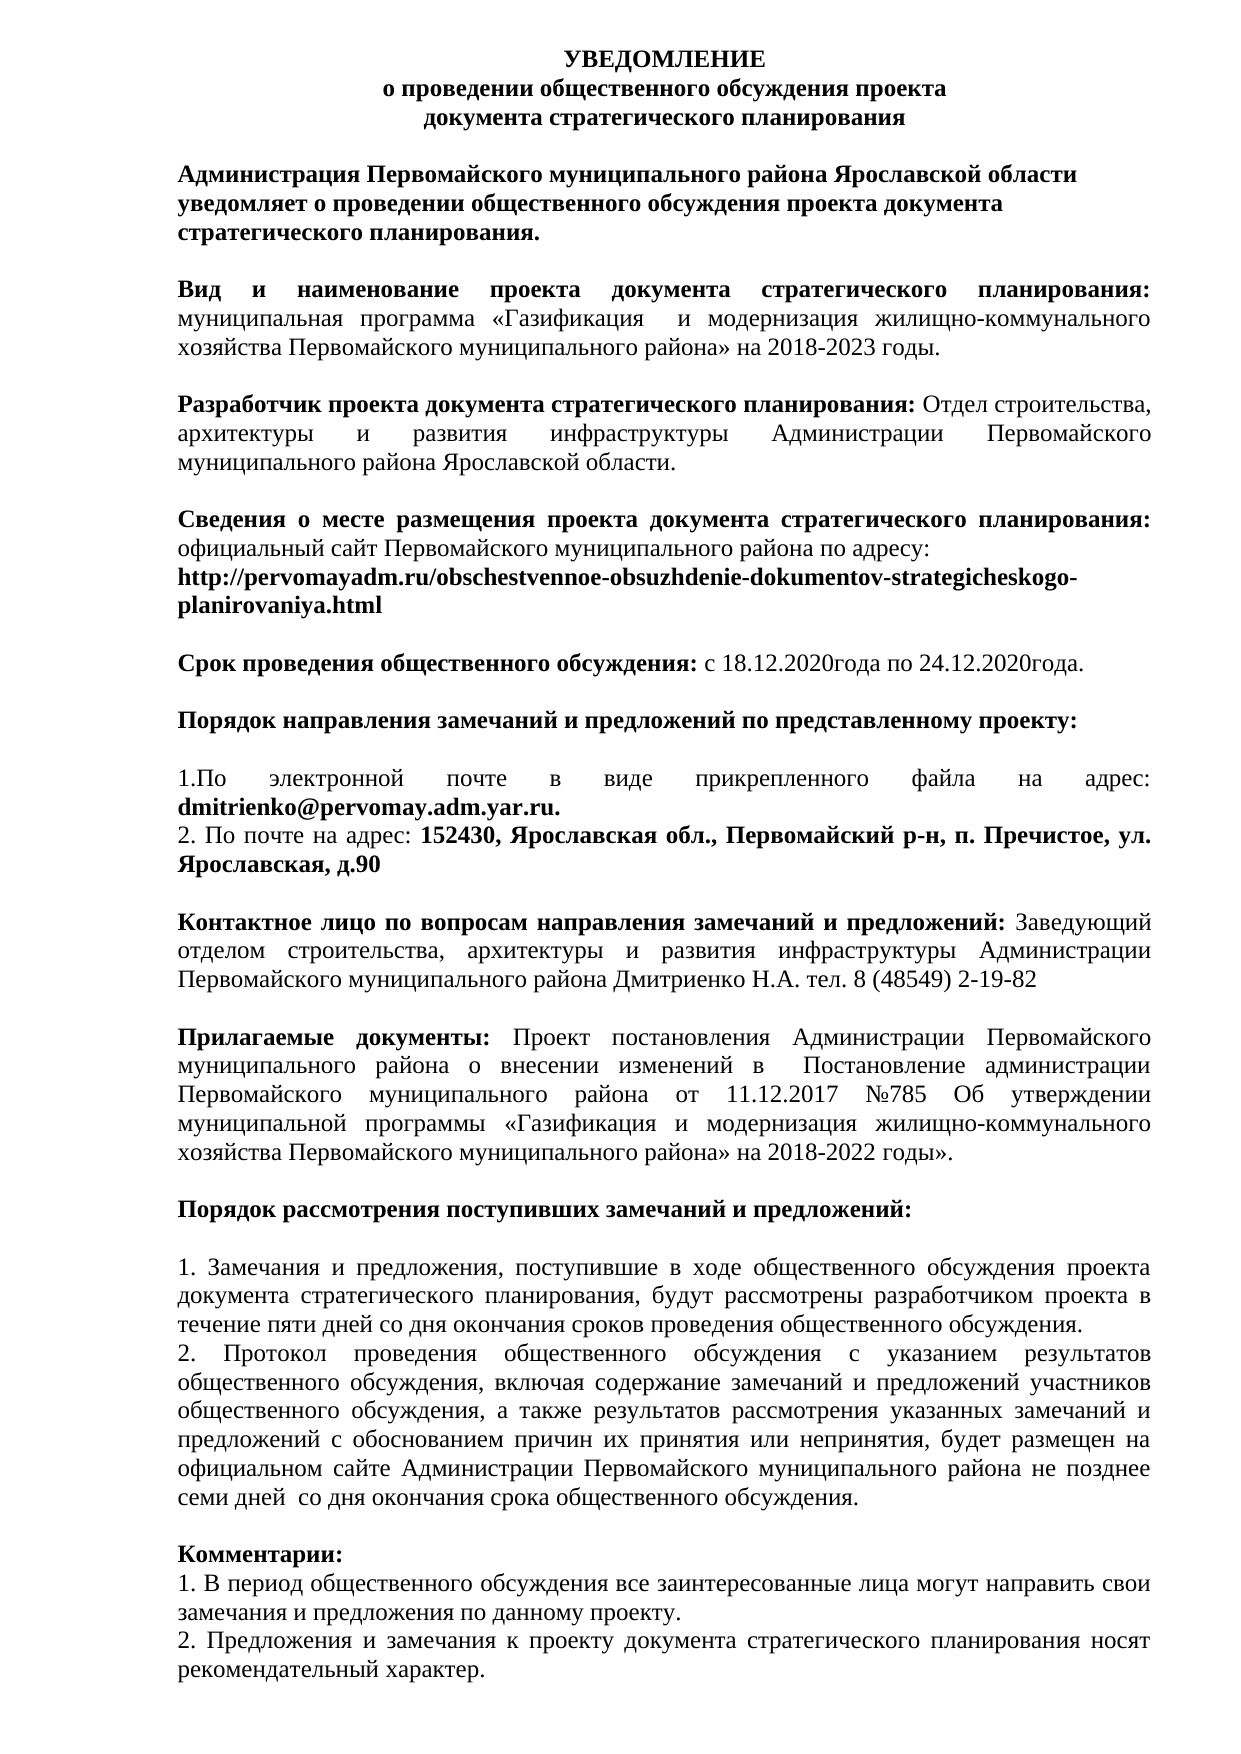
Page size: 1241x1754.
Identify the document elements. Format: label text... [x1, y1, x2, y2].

text Порядок направления замечаний и предложений по представленному проекту: [177, 706, 1152, 734]
text Комментарии: [177, 1539, 1152, 1568]
text Сведения о месте размещения проекта документа стратегического планирования: официальный сайт Первомайского муниципального района по адресу: [177, 504, 1152, 562]
text 2. Предложения и замечания к проекту документа стратегического планирования носят рекомендательный характер. [177, 1626, 1152, 1683]
text 1.По электронной почте в виде прикрепленного файла на адрес: dmitrienko@pervomay.adm.yar.ru. [177, 763, 1152, 821]
text Порядок рассмотрения поступивших замечаний и предложений: [177, 1194, 1152, 1223]
text уведомляет о проведении общественного обсуждения проекта документа стратегического планирования. [177, 188, 1152, 246]
text документа стратегического планирования [177, 102, 1152, 131]
text Администрация Первомайского муниципального района Ярославской области [177, 159, 1152, 188]
text Разработчик проекта документа стратегического планирования: Отдел строительства, архитектуры и развития инфраструктуры Администрации Первомайского муниципального района Ярославской области. [177, 389, 1152, 476]
text УВЕДОМЛЕНИЕ [177, 44, 1152, 73]
text 2. По почте на адрес: 152430, Ярославская обл., Первомайский р-н, п. Пречистое, ул. Ярославская, д.90 [177, 821, 1152, 878]
text http://pervomayadm.ru/obschestvennoe-obsuzhdenie-dokumentov-strategicheskogo-planirovaniya.html [177, 562, 1152, 619]
text о проведении общественного обсуждения проекта [177, 73, 1152, 102]
text Срок проведения общественного обсуждения: с 18.12.2020года по 24.12.2020года. [177, 648, 1152, 677]
text Вид и наименование проекта документа стратегического планирования: муниципальная программа «Газификация и модернизация жилищно-коммунального хозяйства Первомайского муниципального района» на 2018-2023 годы. [177, 274, 1152, 361]
text Прилагаемые документы: Проект постановления Администрации Первомайского муниципального района о внесении изменений в Постановление администрации Первомайского муниципального района от 11.12.2017 №785 Об утверждении муниципальной программы «Газификация и модернизация жилищно-коммунального хозяйства Первомайского муниципального района» на 2018-2022 годы». [177, 1022, 1152, 1166]
text 1. Замечания и предложения, поступившие в ходе общественного обсуждения проекта документа стратегического планирования, будут рассмотрены разработчиком проекта в течение пяти дней со дня окончания сроков проведения общественного обсуждения. [177, 1252, 1152, 1338]
text 1. В период общественного обсуждения все заинтересованные лица могут направить свои замечания и предложения по данному проекту. [177, 1568, 1152, 1626]
text Контактное лицо по вопросам направления замечаний и предложений: Заведующий отделом строительства, архитектуры и развития инфраструктуры Администрации Первомайского муниципального района Дмитриенко Н.А. тел. 8 (48549) 2-19-82 [177, 907, 1152, 993]
text 2. Протокол проведения общественного обсуждения с указанием результатов общественного обсуждения, включая содержание замечаний и предложений участников общественного обсуждения, а также результатов рассмотрения указанных замечаний и предложений с обоснованием причин их принятия или непринятия, будет размещен на официальном сайте Администрации Первомайского муниципального района не позднее семи дней со дня окончания срока общественного обсуждения. [177, 1338, 1152, 1511]
